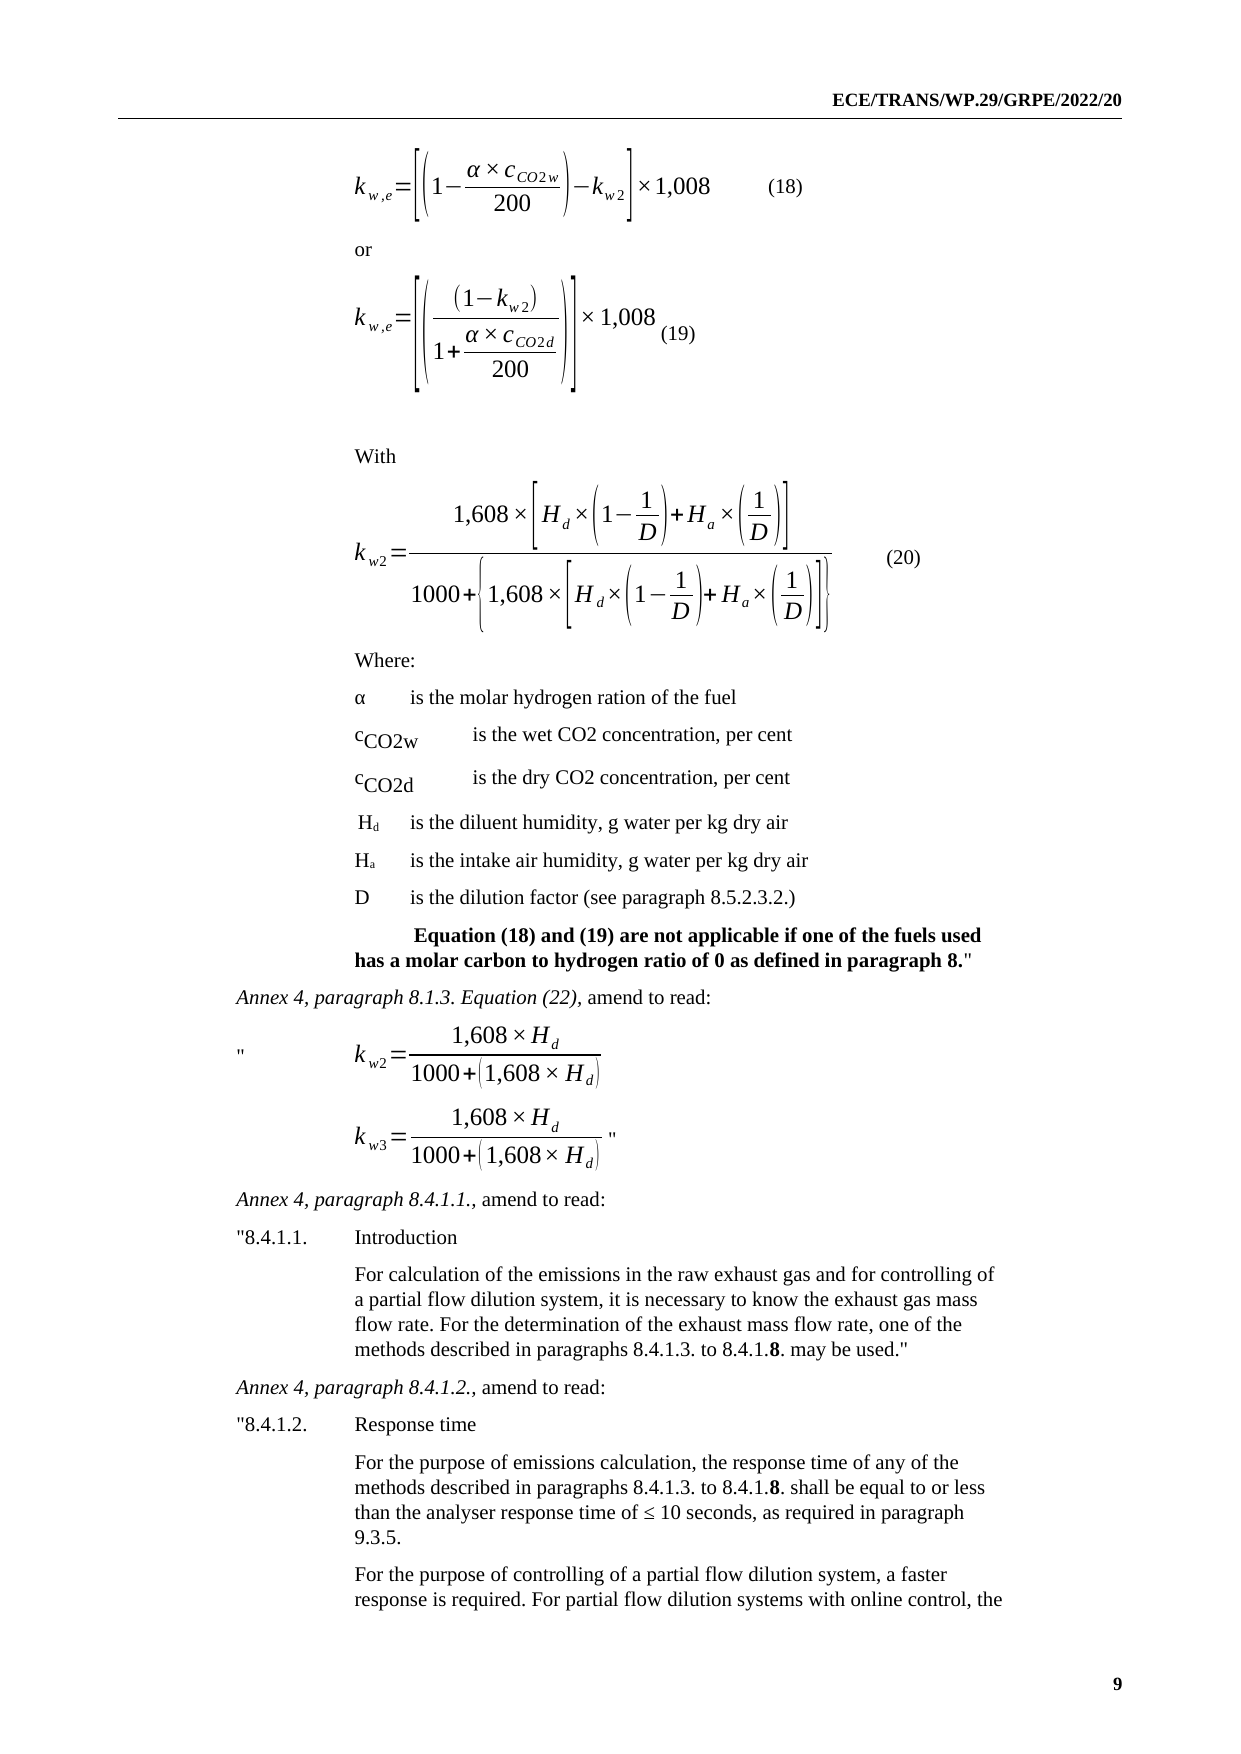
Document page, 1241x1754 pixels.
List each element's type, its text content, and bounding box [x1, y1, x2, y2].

text "8.4.1.2. Response time [236, 1411, 1004, 1436]
text "8.4.1.1. Introduction [236, 1224, 1004, 1249]
text Where: [236, 647, 1004, 672]
text Hd is the diluent humidity, g water per kg dry air [236, 809, 1004, 834]
text " [236, 1104, 1004, 1174]
text or [236, 236, 1004, 261]
text (20) [236, 481, 1004, 634]
text Annex 4, paragraph 8.1.3. Equation (22), amend to read: [236, 984, 1004, 1009]
text " [236, 1022, 1004, 1091]
text (19) [236, 274, 1004, 393]
text For the purpose of emissions calculation, the response time of any of the methods described in paragraphs 8.4.1.3. to 8.4.1.8. shall be equal to or less than the analyser response time of ≤ 10 seconds, as required in paragraph 9.3.5. [354, 1449, 1004, 1549]
text D is the dilution factor (see paragraph 8.5.2.3.2.) [236, 884, 1004, 909]
text Equation (18) and (19) are not applicable if one of the fuels used has a molar carbon to hydrogen ratio of 0 as defined in paragraph 8." [354, 922, 1004, 972]
text (18) [236, 148, 1004, 224]
text α is the molar hydrogen ration of the fuel [236, 684, 1004, 709]
text Annex 4, paragraph 8.4.1.1., amend to read: [236, 1186, 1004, 1211]
text For calculation of the emissions in the raw exhaust gas and for controlling of a partial flow dilution system, it is necessary to know the exhaust gas mass flow rate. For the determination of the exhaust mass flow rate, one of the methods described in paragraphs 8.4.1.3. to 8.4.1.8. may be used." [354, 1261, 1004, 1361]
text cCO2d is the dry CO2 concentration, per cent [236, 765, 1004, 797]
text Ha is the intake air humidity, g water per kg dry air [236, 847, 1004, 872]
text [354, 1561, 1004, 1611]
text Annex 4, paragraph 8.4.1.2., amend to read: [236, 1374, 1004, 1399]
text cCO2w is the wet CO2 concentration, per cent [236, 722, 1004, 753]
text With [236, 443, 1004, 468]
